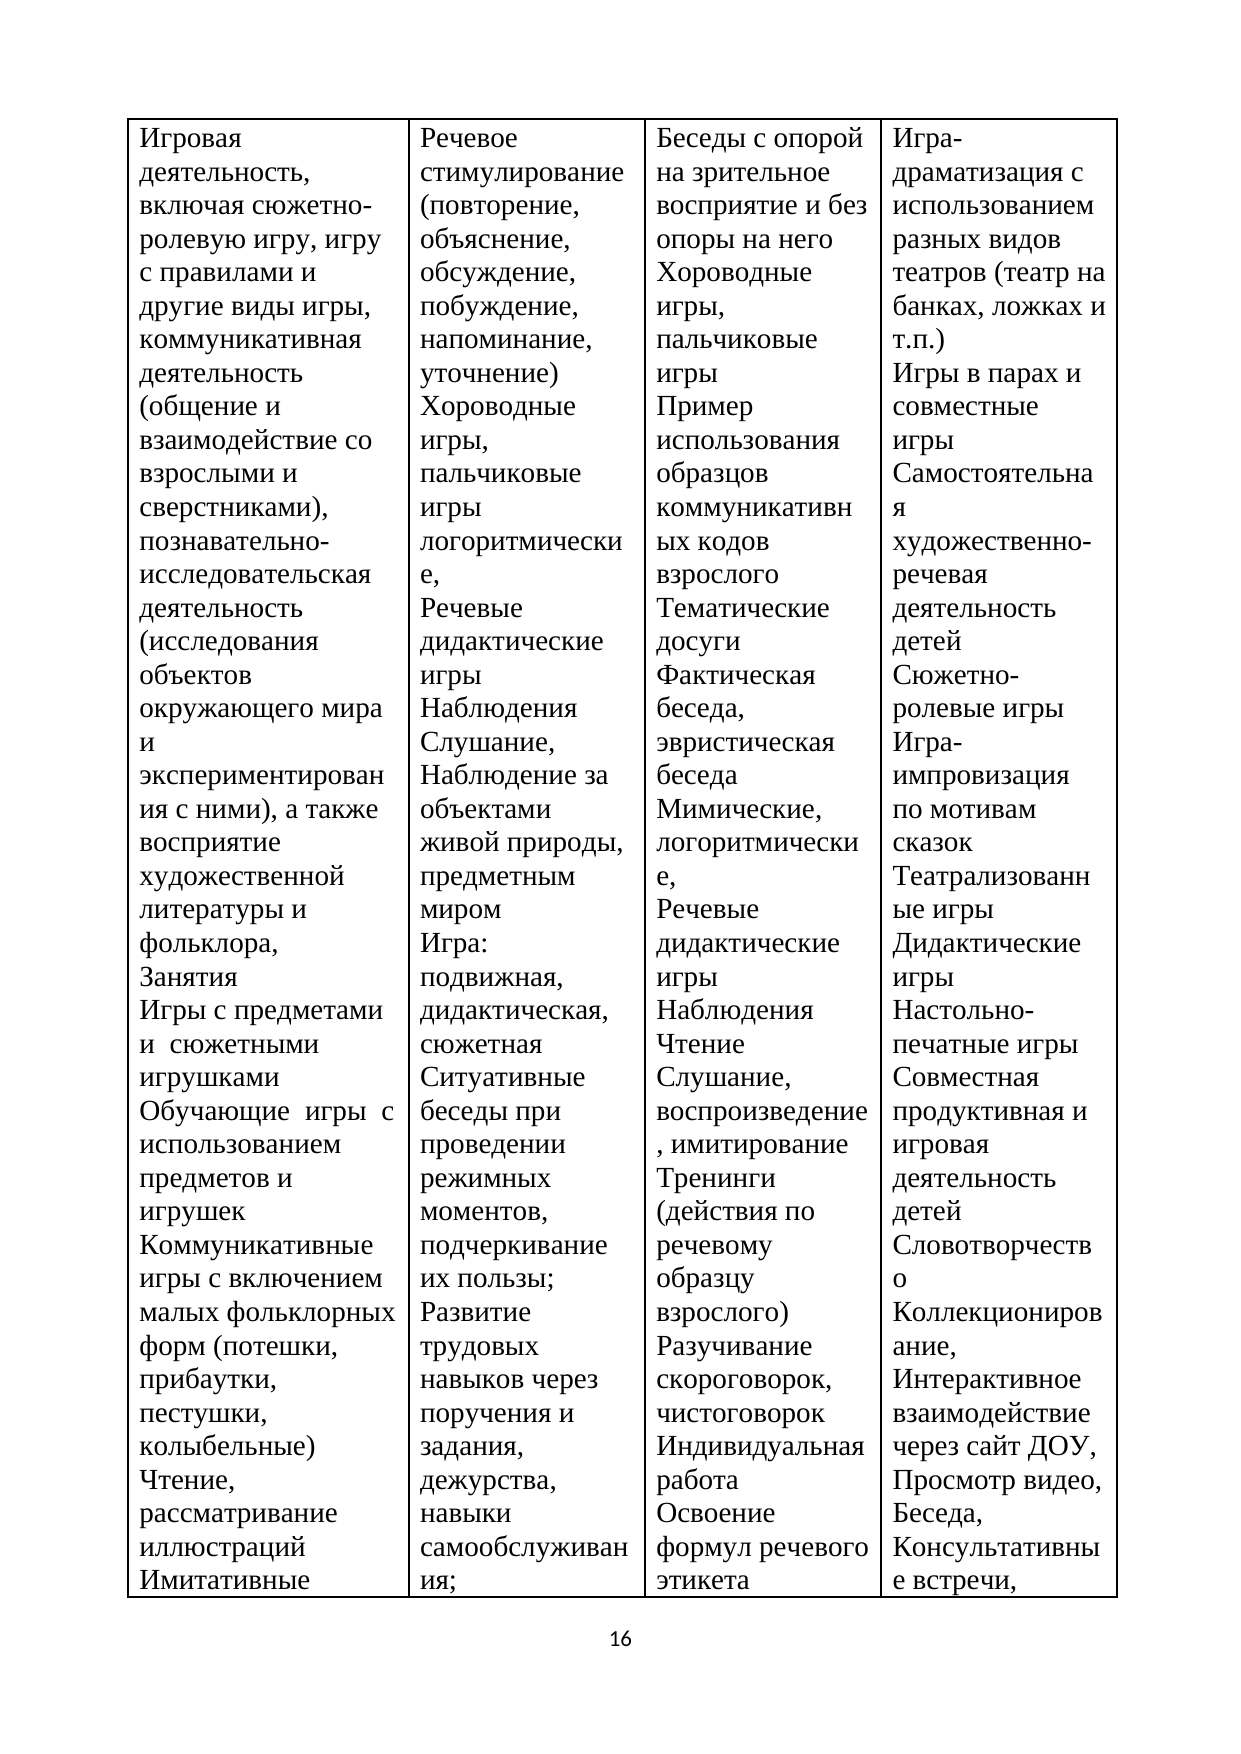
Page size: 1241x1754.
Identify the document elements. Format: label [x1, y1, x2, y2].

table_cell [646, 120, 880, 1596]
table_cell [410, 120, 644, 1596]
table_cell [882, 120, 1116, 1596]
table_cell [129, 120, 408, 1596]
